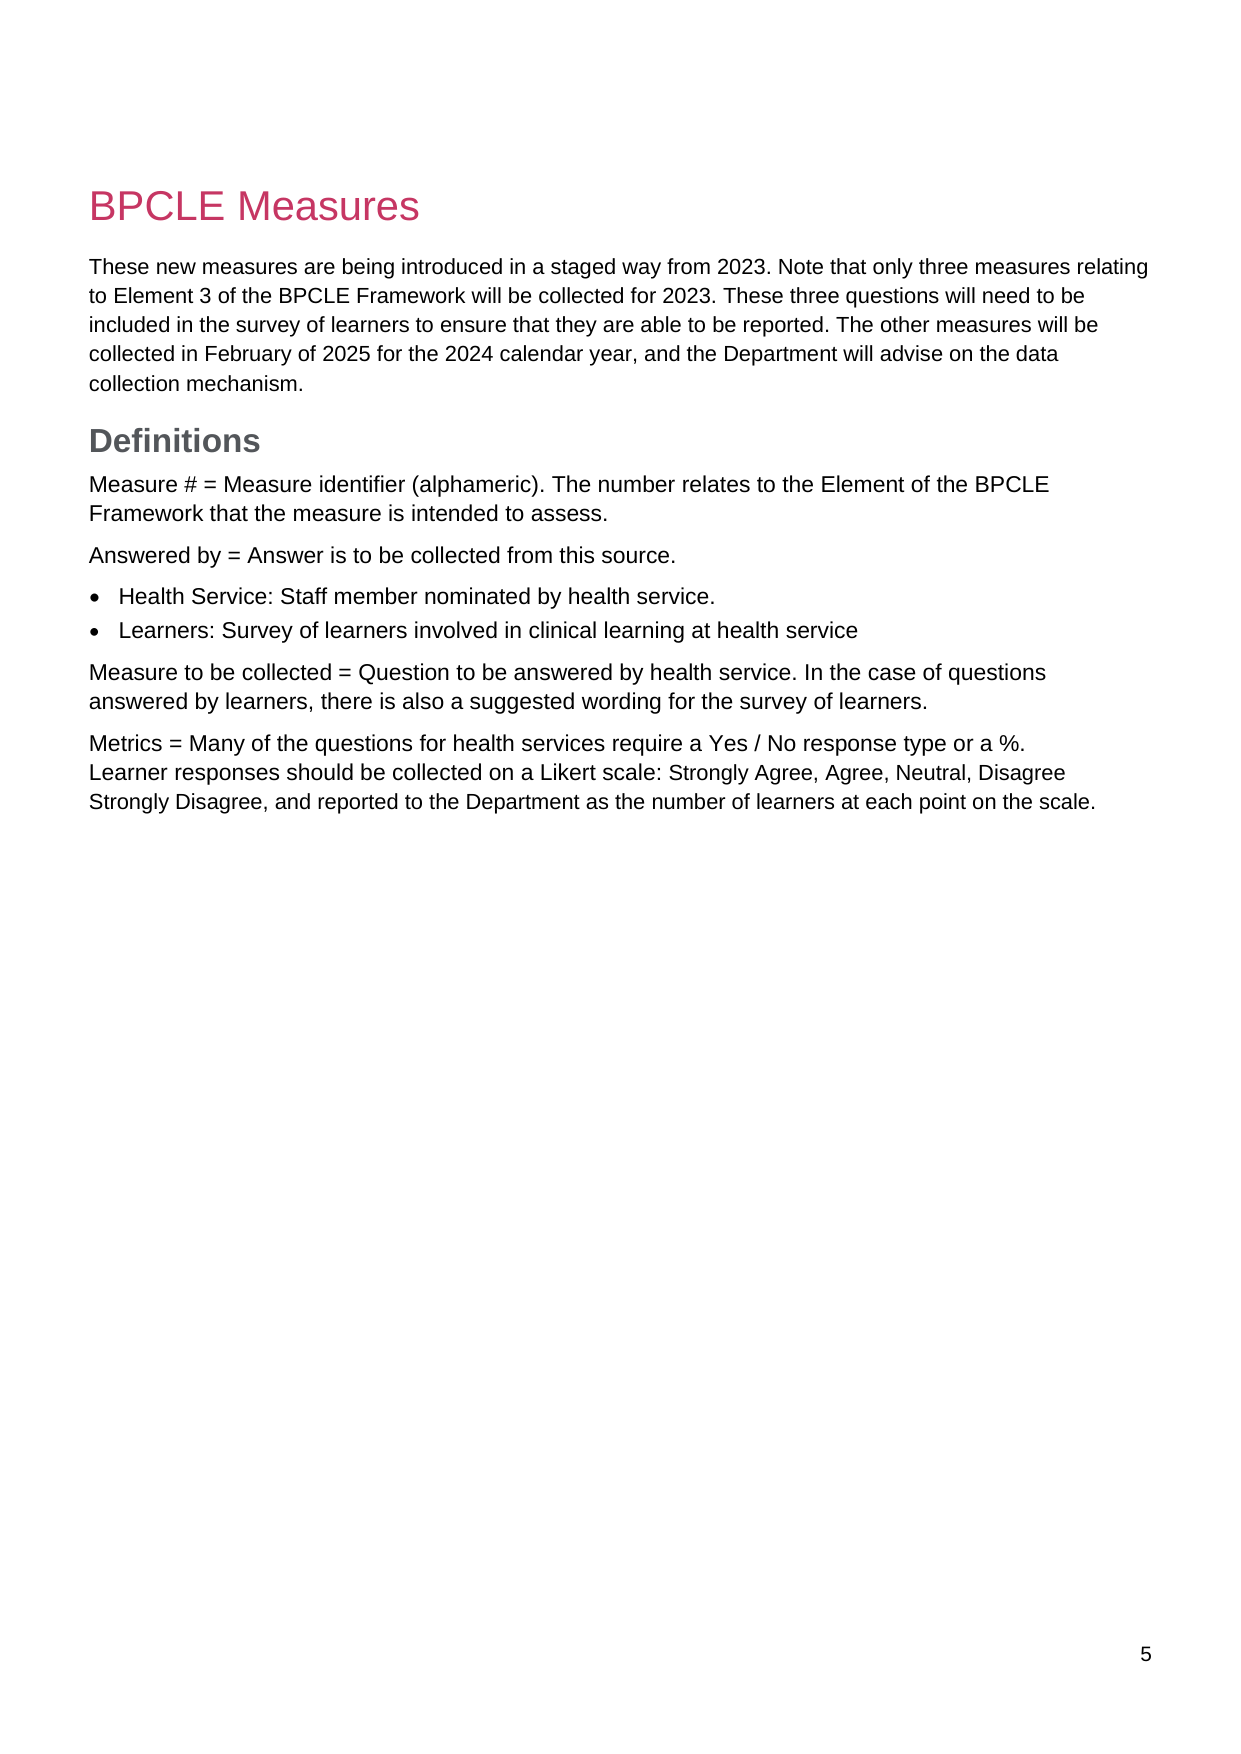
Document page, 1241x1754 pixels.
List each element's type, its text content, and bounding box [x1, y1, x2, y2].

text Metrics = Many of the questions for health services require a Yes / No response type or a %. Learner responses should be collected on a Likert scale: Strongly Agree, Agree, Neutral, Disagree Strongly Disagree, and reported to the Department as the number of learners at each point on the scale. [89, 727, 1152, 814]
text Measure # = Measure identifier (alphameric). The number relates to the Element of the BPCLE Framework that the measure is intended to assess. [89, 468, 1152, 527]
text Learners: Survey of learners involved in clinical learning at health service [89, 614, 1152, 643]
text Answered by = Answer is to be collected from this source. [89, 539, 1152, 568]
text Measure to be collected = Question to be answered by health service. In the case of questions answered by learners, there is also a suggested wording for the survey of learners. [89, 656, 1152, 714]
subtitle BPCLE Measures [89, 181, 1152, 229]
text Health Service: Staff member nominated by health service. [89, 581, 1152, 610]
subtitle Definitions [89, 421, 1152, 459]
text These new measures are being introduced in a staged way from 2023. Note that only three measures relating to Element 3 of the BPCLE Framework will be collected for 2023. These three questions will need to be included in the survey of learners to ensure that they are able to be reported. The other measures will be collected in February of 2025 for the 2024 calendar year, and the Department will advise on the data collection mechanism. [89, 250, 1152, 396]
